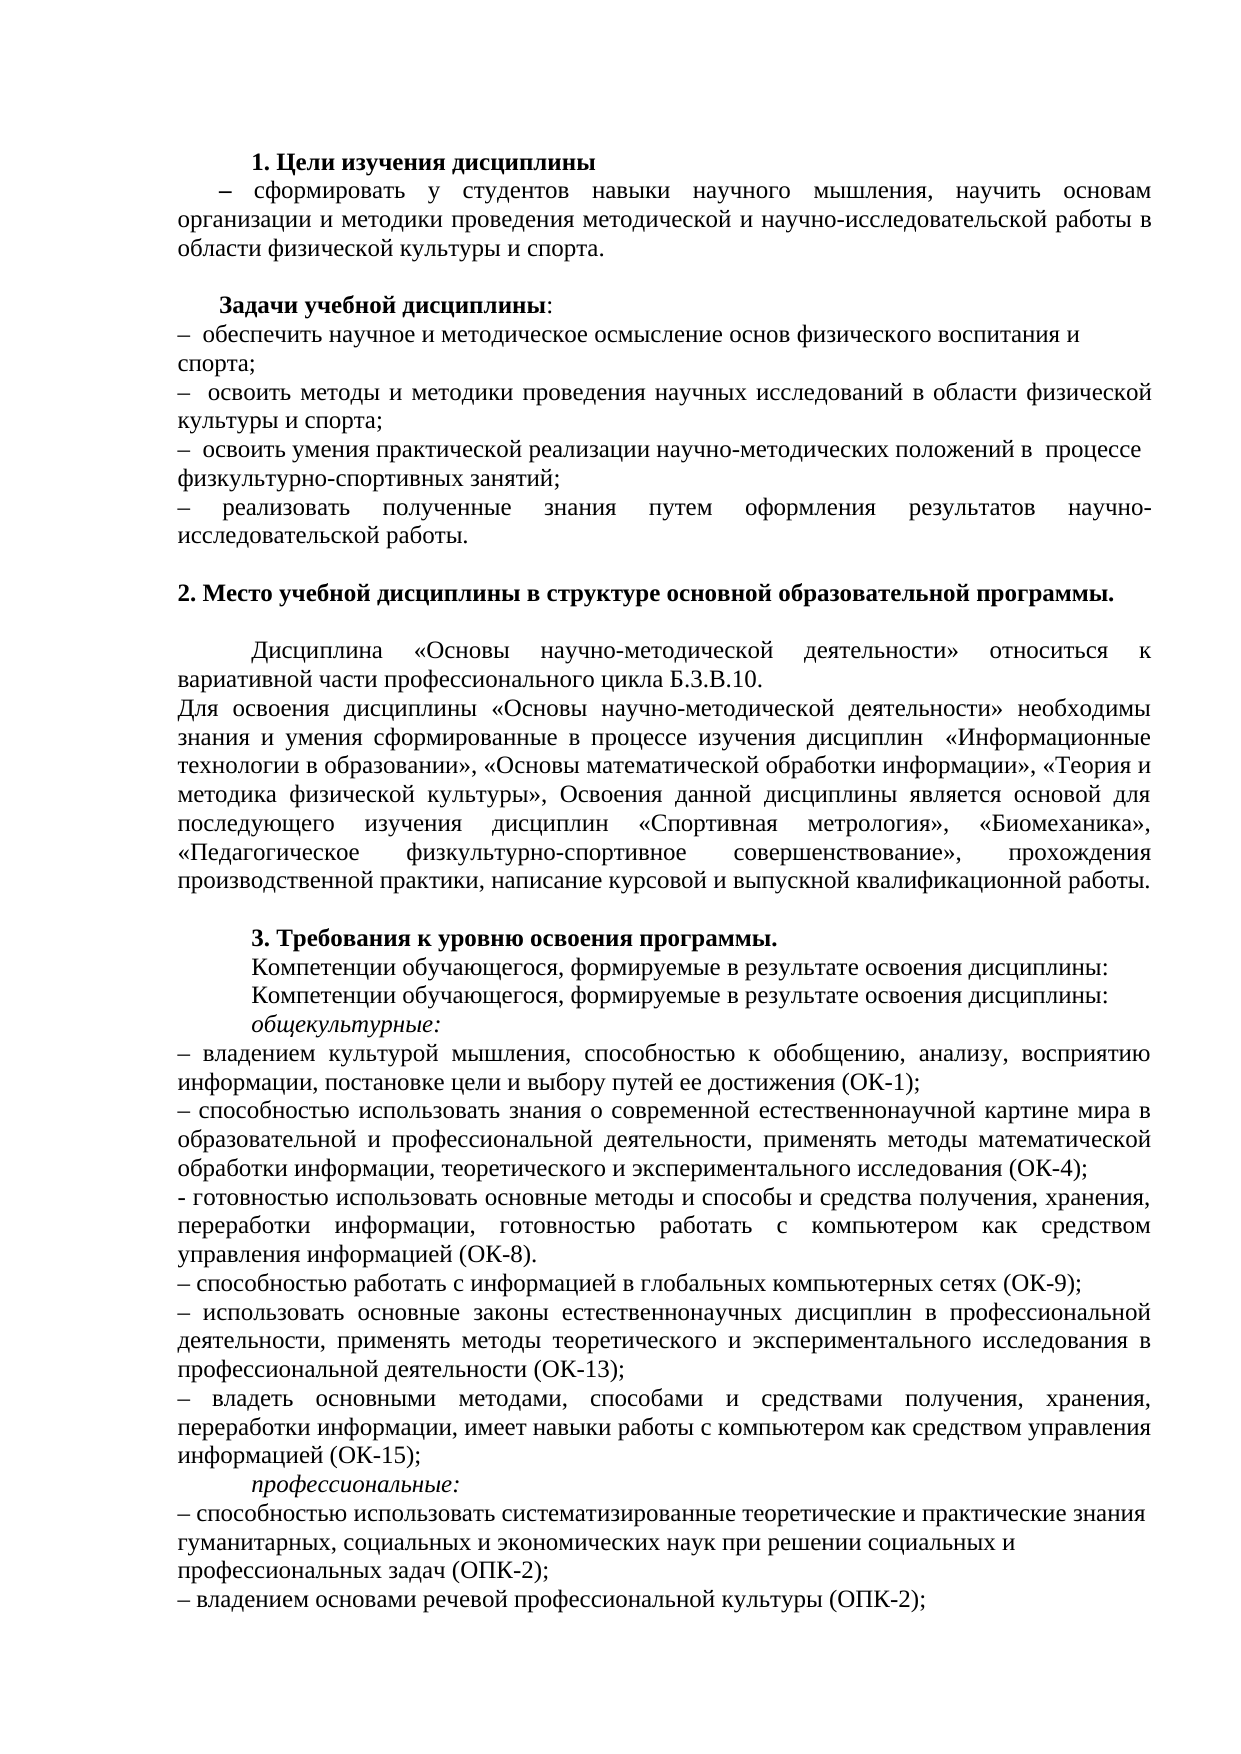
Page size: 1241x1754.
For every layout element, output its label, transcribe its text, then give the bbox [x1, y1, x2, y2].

text – владением основами речевой профессиональной культуры (ОПК-2); [177, 1584, 1152, 1613]
text – способностью использовать знания о современной естественнонаучной картине мира в образовательной и профессиональной деятельности, применять методы математической обработки информации, теоретического и экспериментального исследования (ОК-4); [177, 1096, 1152, 1182]
text 2. Место учебной дисциплины в структуре основной образовательной программы. [177, 578, 1152, 607]
text Компетенции обучающегося, формируемые в результате освоения дисциплины: [177, 981, 1152, 1009]
text Задачи учебной дисциплины: [177, 291, 1152, 319]
text Для освоения дисциплины «Основы научно-методической деятельности» необходимы знания и умения сформированные в процессе изучения дисциплин «Информационные технологии в образовании», «Основы математической обработки информации», «Теория и методика физической культуры», Освоения данной дисциплины является основой для последующего изучения дисциплин «Спортивная метрология», «Биомеханика», «Педагогическое физкультурно-спортивное совершенствование», прохождения производственной практики, написание курсовой и выпускной квалификационной работы. [177, 693, 1152, 894]
text 1. Цели изучения дисциплины [177, 147, 1152, 176]
text общекультурные: [177, 1009, 1152, 1038]
text Дисциплина «Основы научно-методической деятельности» относиться к вариативной части профессионального цикла Б.3.В.10. [177, 636, 1152, 693]
text – сформировать у студентов навыки научного мышления, научить основам организации и методики проведения методической и научно-исследовательской работы в области физической культуры и спорта. [177, 176, 1152, 262]
text – обеспечить научное и методическое осмысление основ физического воспитания и спорта; [177, 319, 1152, 377]
text – способностью использовать систематизированные теоретические и практические знания гуманитарных, социальных и экономических наук при решении социальных и профессиональных задач (ОПК-2); [177, 1498, 1152, 1584]
text – освоить умения практической реализации научно-методических положений в процессе физкультурно-спортивных занятий; [177, 434, 1152, 492]
text – способностью работать с информацией в глобальных компьютерных сетях (ОК-9); [177, 1268, 1152, 1297]
text – реализовать полученные знания путем оформления результатов научно-исследовательской работы. [177, 492, 1152, 549]
text 3. Требования к уровню освоения программы. [177, 923, 1152, 952]
text Компетенции обучающегося, формируемые в результате освоения дисциплины: [177, 952, 1152, 981]
text – освоить методы и методики проведения научных исследований в области физической культуры и спорта; [177, 377, 1152, 434]
text – использовать основные законы естественнонаучных дисциплин в профессиональной деятельности, применять методы теоретического и экспериментального исследования в профессиональной деятельности (ОК-13); [177, 1297, 1152, 1383]
text – владеть основными методами, способами и средствами получения, хранения, переработки информации, имеет навыки работы с компьютером как средством управления информацией (ОК-15); [177, 1383, 1152, 1469]
text профессиональные: [177, 1469, 1152, 1498]
text – владением культурой мышления, способностью к обобщению, анализу, восприятию информации, постановке цели и выбору путей ее достижения (ОК-1); [177, 1038, 1152, 1096]
text - готовностью использовать основные методы и способы и средства получения, хранения, переработки информации, готовностью работать с компьютером как средством управления информацией (ОК-8). [177, 1182, 1152, 1268]
